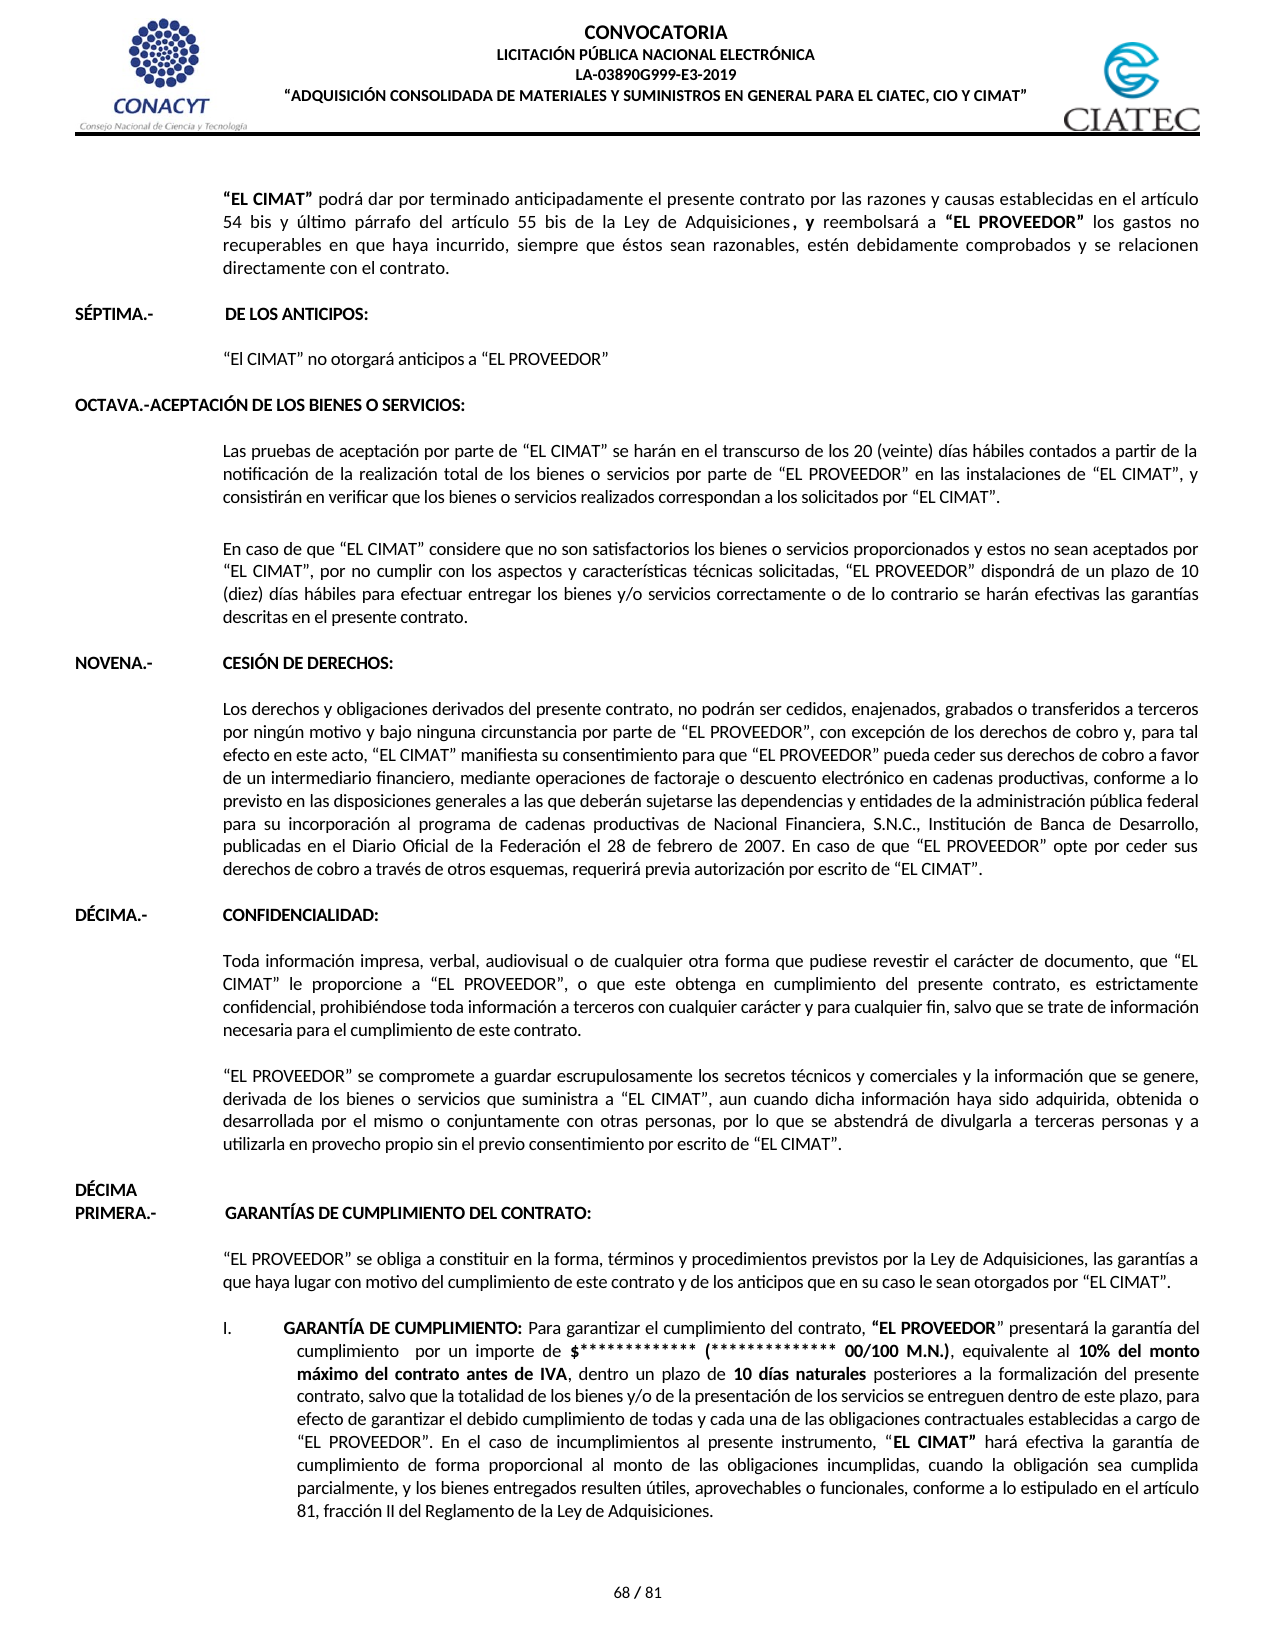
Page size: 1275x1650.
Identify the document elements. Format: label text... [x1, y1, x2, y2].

text “El CIMAT” no otorgará anticipos a “EL PROVEEDOR” [223, 348, 1200, 371]
text NOVENA.- CESIÓN DE DERECHOS: [75, 651, 1200, 674]
text DÉCIMA.- CONFIDENCIALIDAD: [75, 903, 1200, 926]
picture [1108, 61, 1135, 88]
text “EL PROVEEDOR” se compromete a guardar escrupulosamente los secretos técnicos y comerciales y la información que se genere, derivada de los bienes o servicios que suministra a “EL CIMAT”, aun cuando dicha información haya sido adquirida, obtenida o desarrollada por el mismo o conjuntamente con otras personas, por lo que se abstendrá de divulgarla a terceras personas y a utilizarla en provecho propio sin el previo consentimiento por escrito de “EL CIMAT”. [223, 1064, 1200, 1156]
text Las pruebas de aceptación por parte de “EL CIMAT” se harán en el transcurso de los 20 (veinte) días hábiles contados a partir de la notificación de la realización total de los bienes o servicios por parte de “EL PROVEEDOR” en las instalaciones de “EL CIMAT”, y consistirán en verificar que los bienes o servicios realizados correspondan a los solicitados por “EL CIMAT”. [223, 439, 1200, 508]
text I. GARANTÍA DE CUMPLIMIENTO: Para garantizar el cumplimiento del contrato, “EL PROVEEDOR” presentará la garantía del cumplimiento por un importe de $************* (************** 00/100 M.N.), equivalente al 10% del monto máximo del contrato antes de IVA, dentro un plazo de 10 días naturales posteriores a la formalización del presente contrato, salvo que la totalidad de los bienes y/o de la presentación de los servicios se entreguen dentro de este plazo, para efecto de garantizar el debido cumplimiento de todas y cada una de las obligaciones contractuales establecidas a cargo de “EL PROVEEDOR”. En el caso de incumplimientos al presente instrumento, “EL CIMAT” hará efectiva la garantía de cumplimiento de forma proporcional al monto de las obligaciones incumplidas, cuando la obligación sea cumplida parcialmente, y los bienes entregados resulten útiles, aprovechables o funcionales, conforme a lo estipulado en el artículo 81, fracción II del Reglamento de la Ley de Adquisiciones. [223, 1316, 1200, 1522]
text SÉPTIMA.- DE LOS ANTICIPOS: [75, 302, 1200, 325]
text PRIMERA.- GARANTÍAS DE CUMPLIMIENTO DEL CONTRATO: [75, 1201, 1200, 1224]
text En caso de que “EL CIMAT” considere que no son satisfactorios los bienes o servicios proporcionados y estos no sean aceptados por “EL CIMAT”, por no cumplir con los aspectos y características técnicas solicitadas, “EL PROVEEDOR” dispondrá de un plazo de 10 (diez) días hábiles para efectuar entregar los bienes y/o servicios correctamente o de lo contrario se harán efectivas las garantías descritas en el presente contrato. [223, 537, 1200, 628]
text Toda información impresa, verbal, audiovisual o de cualquier otra forma que pudiese revestir el carácter de documento, que “EL CIMAT” le proporcione a “EL PROVEEDOR”, o que este obtenga en cumplimiento del presente contrato, es estrictamente confidencial, prohibiéndose toda información a terceros con cualquier carácter y para cualquier fin, salvo que se trate de información necesaria para el cumplimiento de este contrato. [223, 949, 1200, 1041]
text “EL CIMAT” podrá dar por terminado anticipadamente el presente contrato por las razones y causas establecidas en el artículo 54 bis y último párrafo del artículo 55 bis de la Ley de Adquisiciones, y reembolsará a “EL PROVEEDOR” los gastos no recuperables en que haya incurrido, siempre que éstos sean razonables, estén debidamente comprobados y se relacionen directamente con el contrato. [223, 187, 1200, 279]
picture [75, 18, 249, 131]
picture [1064, 42, 1200, 131]
picture [1122, 78, 1153, 95]
text DÉCIMA [75, 1178, 1200, 1201]
text Los derechos y obligaciones derivados del presente contrato, no podrán ser cedidos, enajenados, grabados o transferidos a terceros por ningún motivo y bajo ninguna circunstancia por parte de “EL PROVEEDOR”, con excepción de los derechos de cobro y, para tal efecto en este acto, “EL CIMAT” manifiesta su consentimiento para que “EL PROVEEDOR” pueda ceder sus derechos de cobro a favor de un intermediario financiero, mediante operaciones de factoraje o descuento electrónico en cadenas productivas, conforme a lo previsto en las disposiciones generales a las que deberán sujetarse las dependencias y entidades de la administración pública federal para su incorporación al programa de cadenas productivas de Nacional Financiera, S.N.C., Institución de Banca de Desarrollo, publicadas en el Diario Oficial de la Federación el 28 de febrero de 2007. En caso de que “EL PROVEEDOR” opte por ceder sus derechos de cobro a través de otros esquemas, requerirá previa autorización por escrito de “EL CIMAT”. [223, 697, 1200, 881]
picture [1125, 78, 1141, 82]
text “EL PROVEEDOR” se obliga a constituir en la forma, términos y procedimientos previstos por la Ley de Adquisiciones, las garantías a que haya lugar con motivo del cumplimiento de este contrato y de los anticipos que en su caso le sean otorgados por “EL CIMAT”. [223, 1247, 1200, 1293]
text OCTAVA.- ACEPTACIÓN DE LOS BIENES O SERVICIOS: [75, 393, 1200, 416]
